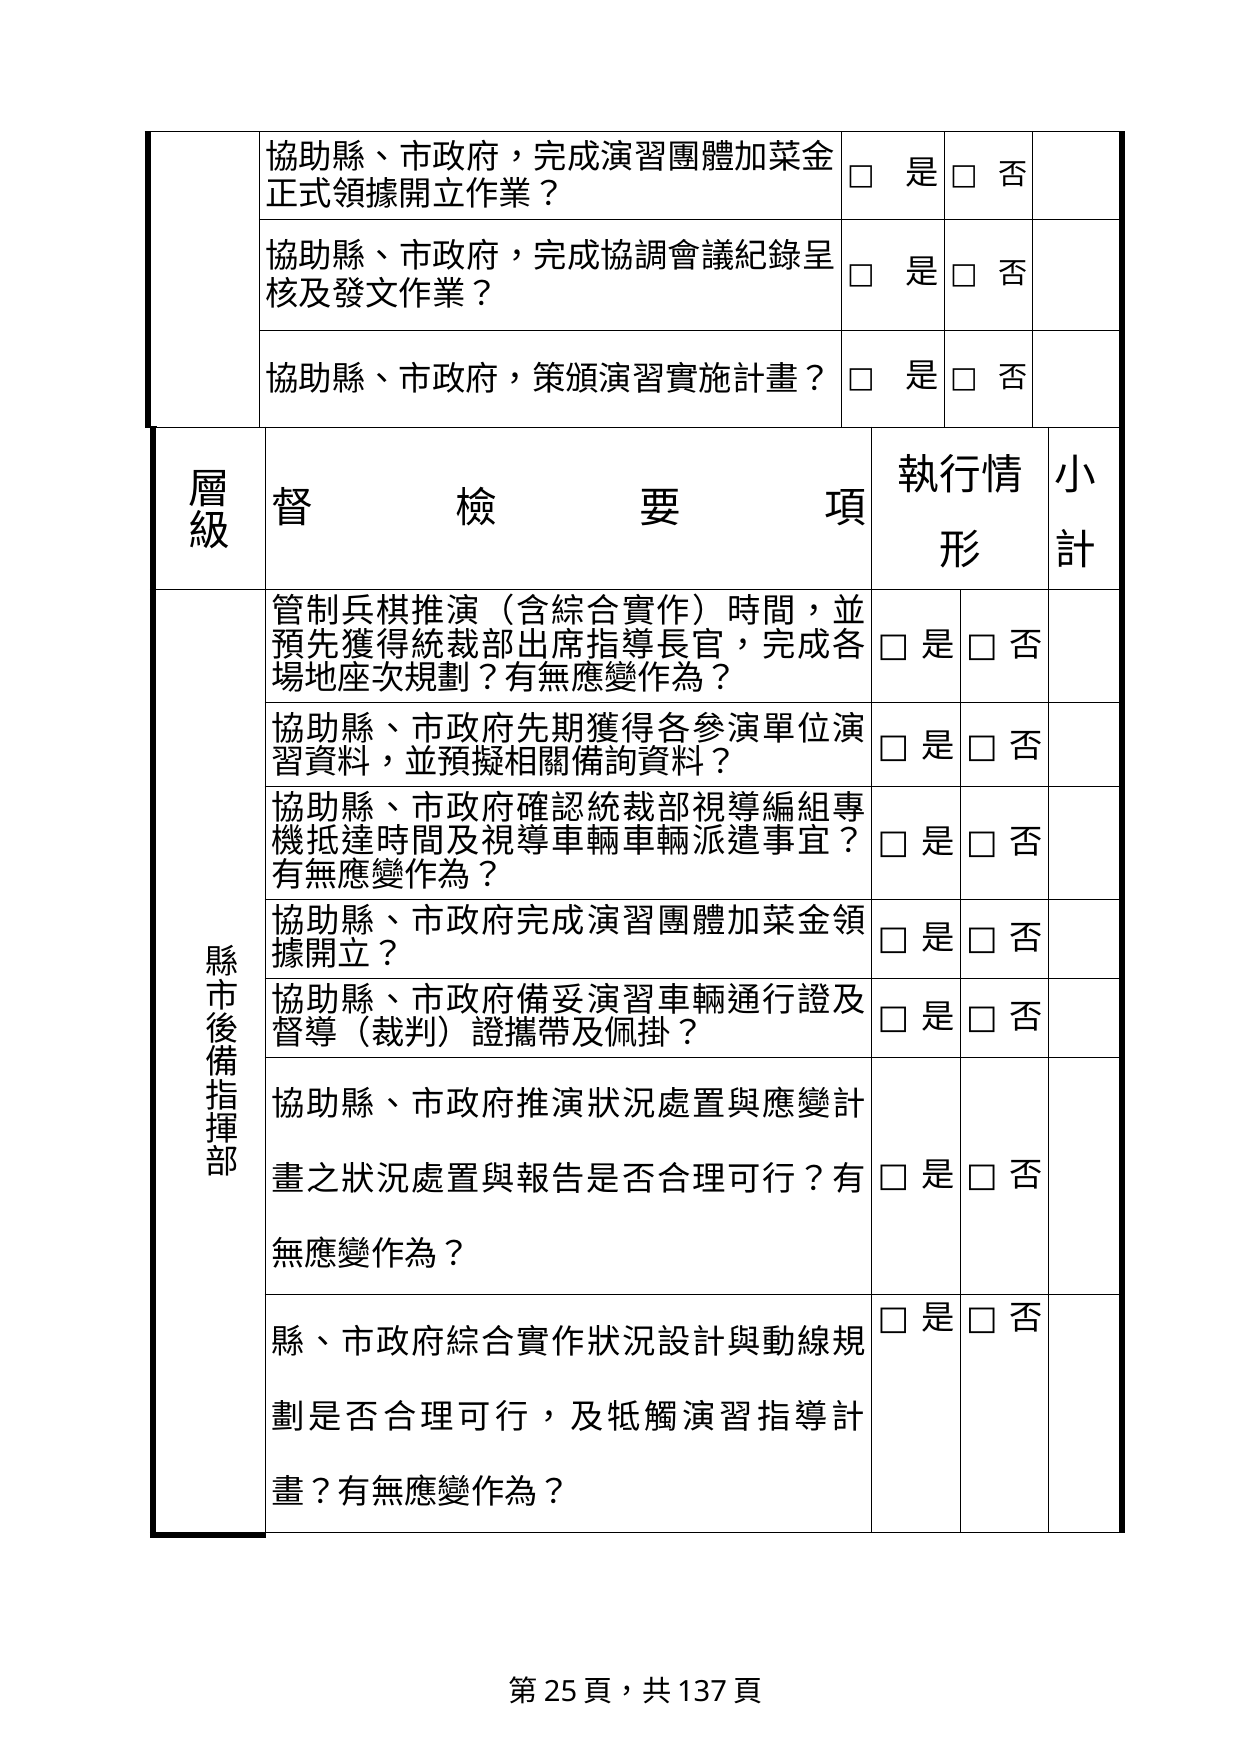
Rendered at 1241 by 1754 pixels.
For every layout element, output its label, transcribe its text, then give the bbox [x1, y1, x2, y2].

table_cell □否 [945, 220, 1032, 330]
table_cell 層級 [156, 428, 265, 589]
table_cell □是 [872, 787, 960, 898]
table_cell □否 [961, 1295, 1048, 1532]
table_cell [1033, 220, 1119, 330]
table_cell □否 [961, 703, 1048, 786]
table_cell □否 [961, 787, 1048, 898]
table_cell [1033, 132, 1119, 219]
table_cell □是 [872, 590, 960, 702]
table_cell □否 [961, 590, 1048, 702]
table_cell 協助縣、市政府推演狀況處置與應變計畫之狀況處置與報告是否合理可行？有無應變作為？ [266, 1058, 871, 1294]
table_cell □是 [842, 331, 944, 427]
table_cell 協助縣、市政府備妥演習車輛通行證及督導（裁判）證攜帶及佩掛？ [266, 979, 871, 1057]
table_cell 縣、市政府綜合實作狀況設計與動線規劃是否合理可行，及牴觸演習指導計畫？有無應變作為？ [266, 1295, 871, 1532]
table_cell 執行情形 [872, 428, 1048, 589]
table_cell 協助縣、市政府確認統裁部視導編組專機抵達時間及視導車輛車輛派遣事宜？有無應變作為？ [266, 787, 871, 898]
table_cell 協助縣、市政府，完成協調會議紀錄呈核及發文作業？ [260, 220, 841, 330]
table_cell [1049, 1295, 1119, 1532]
table_cell 協助縣、市政府，策頒演習實施計畫？ [260, 331, 841, 427]
table_cell 協助縣、市政府，完成演習團體加菜金正式領據開立作業？ [260, 132, 841, 219]
table_cell □否 [945, 132, 1032, 219]
table_cell [1049, 703, 1119, 786]
table_cell 協助縣、市政府完成演習團體加菜金領據開立？ [266, 900, 871, 978]
table_cell [1049, 979, 1119, 1057]
table_cell [1049, 900, 1119, 978]
table_cell □否 [961, 900, 1048, 978]
table_cell □否 [945, 331, 1032, 427]
table_cell [1049, 1058, 1119, 1294]
table_cell 協助縣、市政府先期獲得各參演單位演習資料，並預擬相關備詢資料？ [266, 703, 871, 786]
table_cell 管制兵棋推演（含綜合實作）時間，並預先獲得統裁部出席指導長官，完成各場地座次規劃？有無應變作為？ [266, 590, 871, 702]
table_cell □是 [872, 1295, 960, 1532]
table_cell □是 [872, 1058, 960, 1294]
table_cell 督檢要項 [266, 428, 871, 589]
table_cell □否 [961, 979, 1048, 1057]
table_cell □是 [872, 703, 960, 786]
table_cell [1049, 590, 1119, 702]
table_cell [1049, 787, 1119, 898]
table_cell 縣市後備指揮部 [156, 590, 265, 1532]
table_cell □否 [961, 1058, 1048, 1294]
table_cell 小計 [1049, 428, 1119, 589]
table_cell [1033, 331, 1119, 427]
table_cell □是 [842, 132, 944, 219]
table_cell □是 [842, 220, 944, 330]
table_cell □是 [872, 979, 960, 1057]
table_cell □是 [872, 900, 960, 978]
